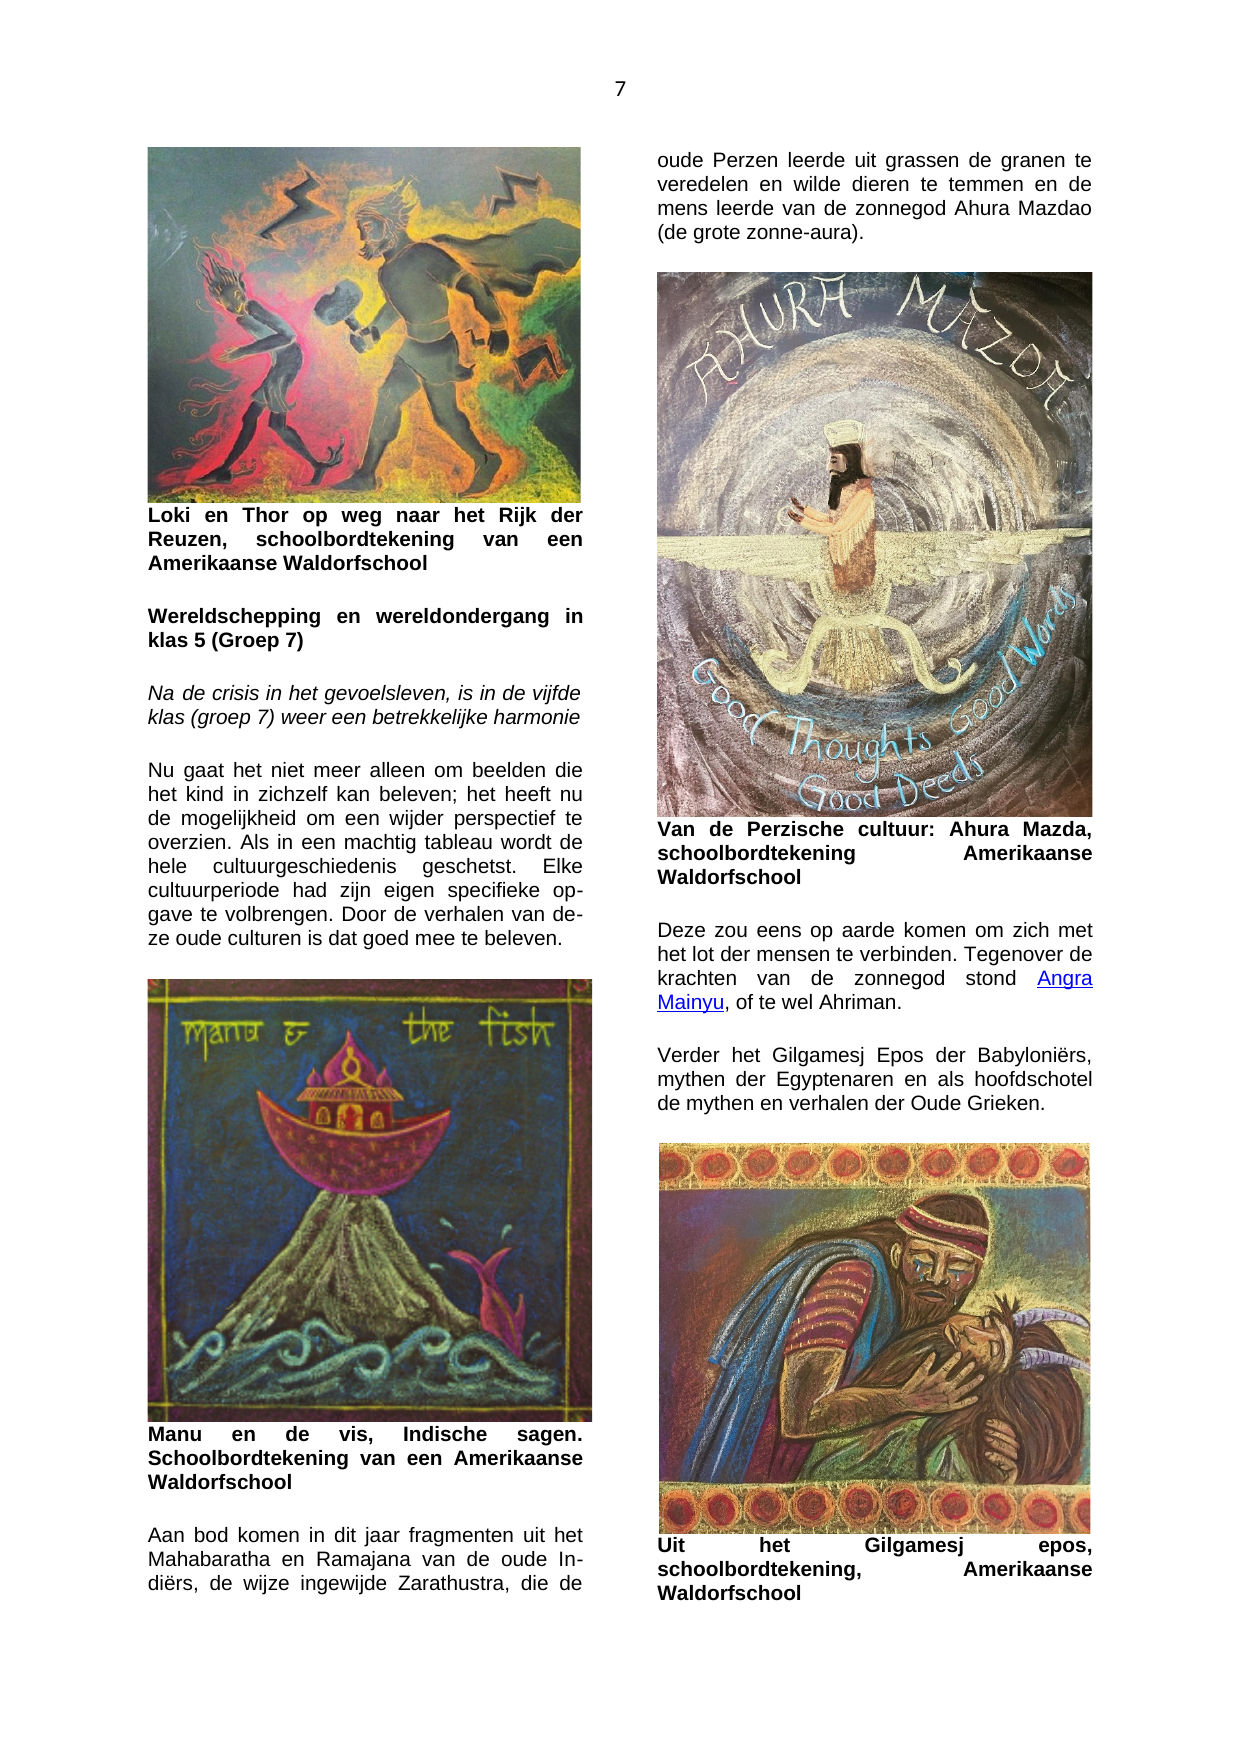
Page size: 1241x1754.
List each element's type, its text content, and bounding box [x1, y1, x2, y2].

picture [147, 979, 593, 1422]
picture [147, 147, 581, 503]
text Van de Perzische cultuur: Ahura Mazda, schoolbordtekening Amerikaanse Waldorfschool [657, 817, 1093, 889]
picture [657, 272, 1093, 817]
text Aan bod komen in dit jaar fragmenten uit het Mahabaratha en Ramajana van de oude Indiërs, de wijze ingewijde Zarathustra, die de oude Perzen leerde uit grassen de granen te veredelen en wilde dieren te temmen en de mens leerde van de zonnegod Ahura Mazdao (de grote zonne-aura). [148, 1523, 583, 1594]
text Deze zou eens op aarde komen om zich met het lot der mensen te verbinden. Tegenover de krachten van de zonnegod stond Angra Mainyu, of te wel Ahriman. [657, 918, 1093, 1014]
text Na de crisis in het gevoelsleven, is in de vijfde klas (groep 7) weer een betrekkelijke harmonie [148, 681, 583, 729]
text Nu gaat het niet meer alleen om beelden die het kind in zichzelf kan beleven; het heeft nu de mogelijkheid om een wijder perspectief te overzien. Als in een machtig tableau wordt de hele cultuurgeschiedenis geschetst. Elke cultuurperiode had zijn eigen specifieke opgave te volbrengen. Door de verhalen van deze oude culturen is dat goed mee te beleven. [148, 758, 583, 950]
text Uit het Gilgamesj epos, schoolbordtekening, Amerikaanse Waldorfschool [657, 1533, 1093, 1605]
text Aan bod komen in dit jaar fragmenten uit het Mahabaratha en Ramajana van de oude Indiërs, de wijze ingewijde Zarathustra, die de oude Perzen leerde uit grassen de granen te veredelen en wilde dieren te temmen en de mens leerde van de zonnegod Ahura Mazdao (de grote zonne-aura). [657, 148, 1093, 243]
text Manu en de vis, Indische sagen. Schoolbordtekening van een Amerikaanse Waldorfschool [148, 1422, 583, 1493]
text Wereldschepping en wereldondergang in klas 5 (Groep 7) [148, 604, 583, 652]
picture [659, 1143, 1091, 1534]
text Verder het Gilgamesj Epos der Babyloniërs, mythen der Egyptenaren en als hoofdschotel de mythen en verhalen der Oude Grieken. [657, 1043, 1093, 1115]
